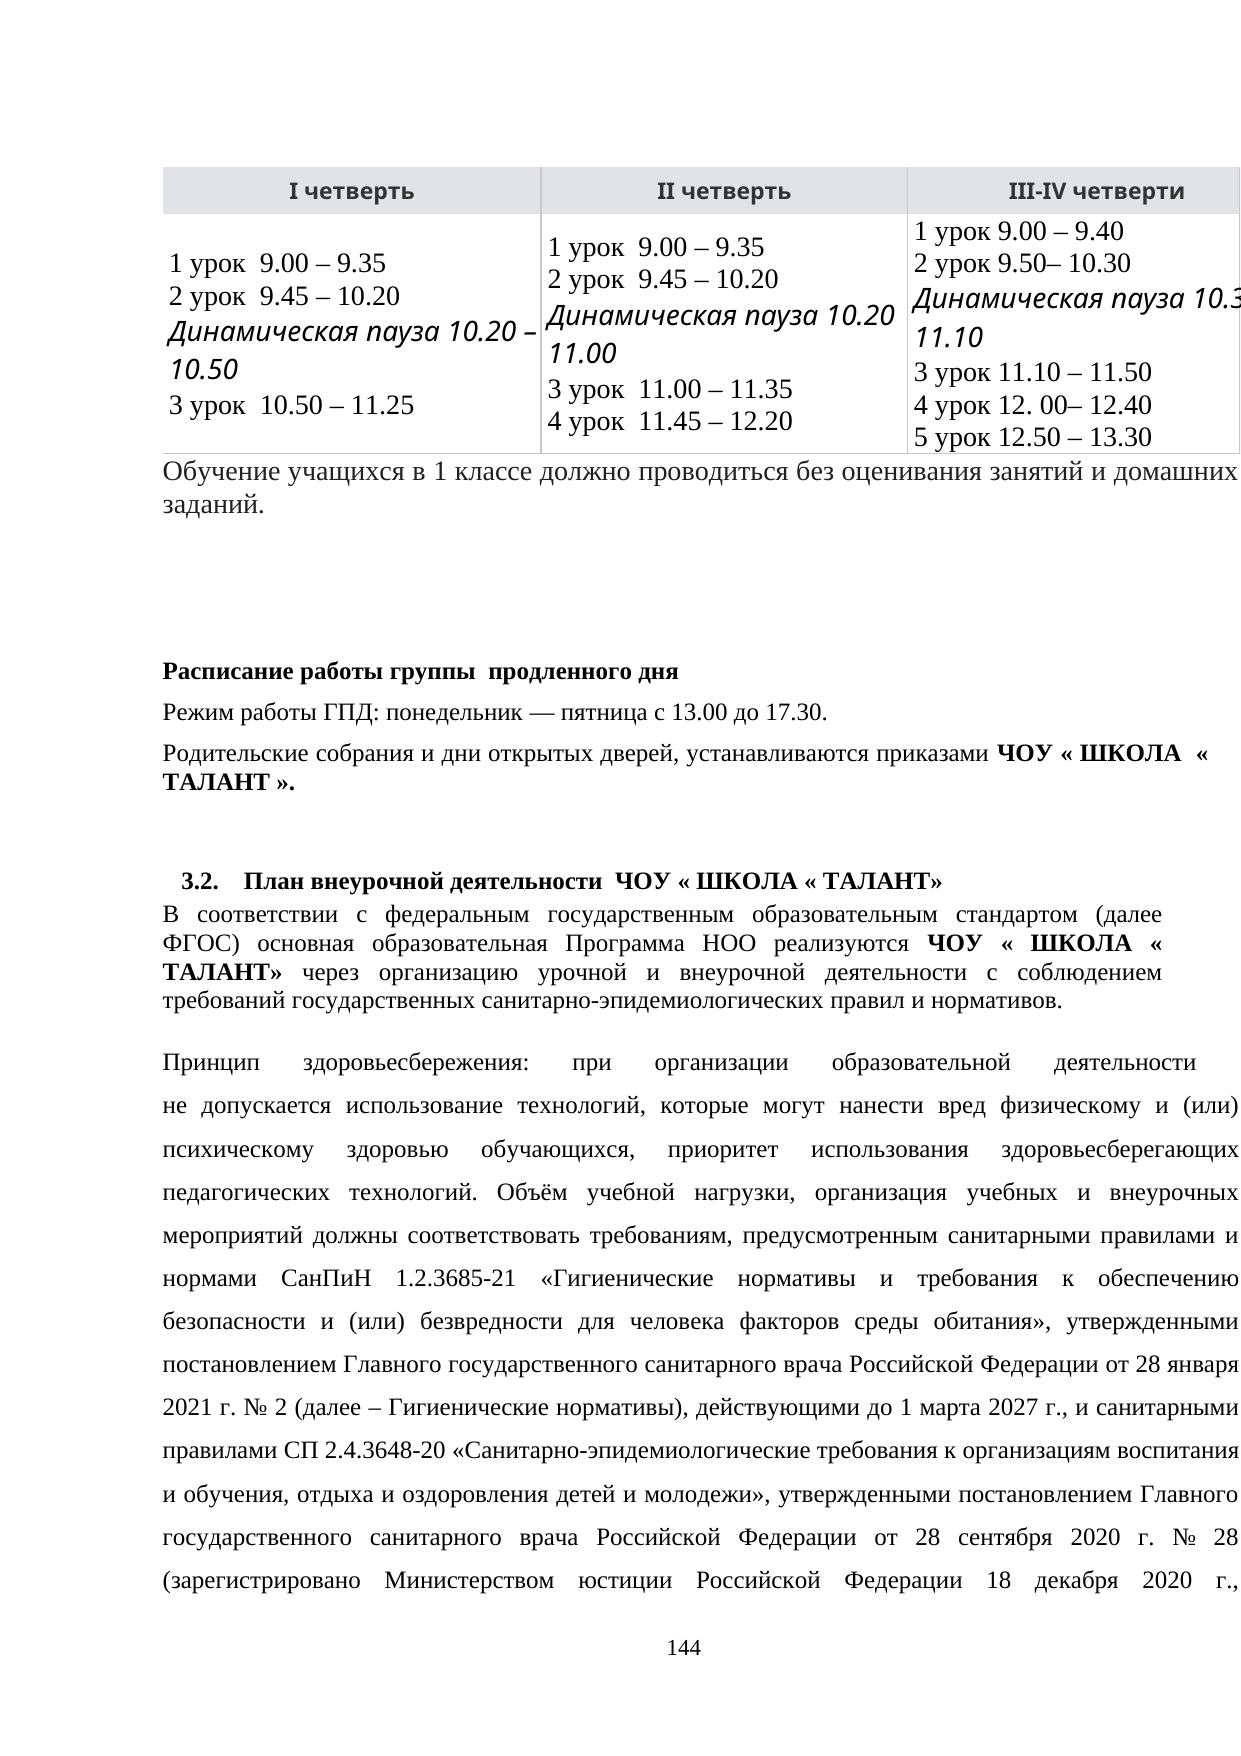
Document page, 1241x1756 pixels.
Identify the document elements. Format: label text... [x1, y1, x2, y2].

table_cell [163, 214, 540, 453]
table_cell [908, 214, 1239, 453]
text Расписание работы группы продленного дня [162, 656, 1240, 685]
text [162, 1047, 1240, 1594]
text Режим работы ГПД: понедельник — пятница с 13.00 до 17.30. [162, 697, 1240, 726]
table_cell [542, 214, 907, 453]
subtitle 3.2. План внеурочной деятельности ЧОУ « ШКОЛА « ТАЛАНТ» [162, 866, 1240, 895]
text Родительские собрания и дни открытых дверей, устанавливаются приказами ЧОУ « ШКОЛА « ТАЛАНТ ». [162, 738, 1208, 796]
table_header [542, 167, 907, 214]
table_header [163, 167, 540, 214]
text Обучение учащихся в 1 классе должно проводиться без оценивания занятий и домашних заданий. [162, 454, 1240, 519]
text В соответствии с федеральным государственным образовательным стандартом (далее ФГОС) основная образовательная Программа НОО реализуются ЧОУ « ШКОЛА « ТАЛАНТ» через организацию урочной и внеурочной деятельности с соблюдением требований государственных санитарно-эпидемиологических правил и нормативов. [162, 899, 1162, 1014]
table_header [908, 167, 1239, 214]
